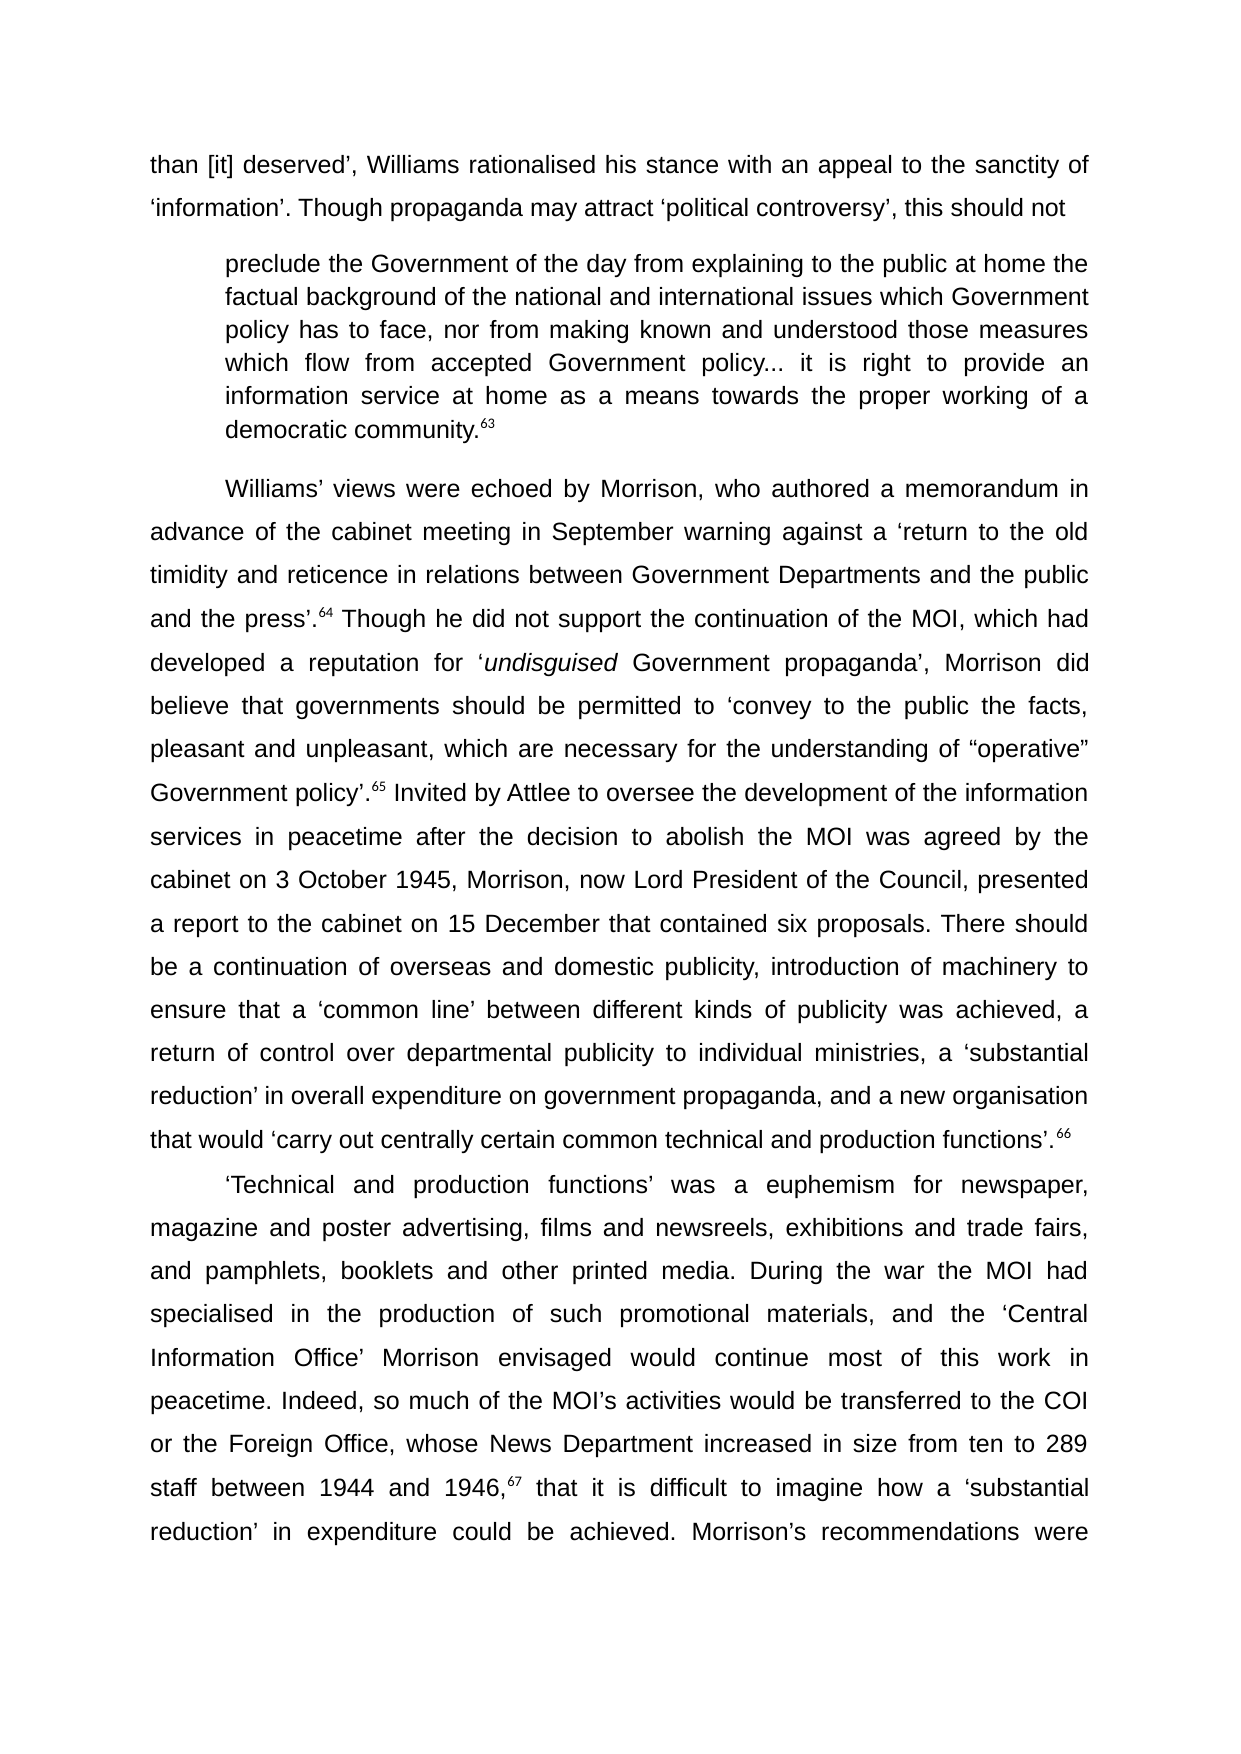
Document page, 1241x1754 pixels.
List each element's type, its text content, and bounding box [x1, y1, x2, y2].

text Williams’ views were echoed by Morrison, who authored a memorandum in advance of the cabinet meeting in September warning against a ‘return to the old timidity and reticence in relations between Government Departments and the public and the press’. Though he did not support the continuation of the MOI, which had developed a reputation for ‘undisguised Government propaganda’, Morrison did believe that governments should be permitted to ‘convey to the public the facts, pleasant and unpleasant, which are necessary for the understanding of “operative” Government policy’. Invited by Attlee to oversee the development of the information services in peacetime after the decision to abolish the MOI was agreed by the cabinet on 3 October 1945, Morrison, now Lord President of the Council, presented a report to the cabinet on 15 December that contained six proposals. There should be a continuation of overseas and domestic publicity, introduction of machinery to ensure that a ‘common line’ between different kinds of publicity was achieved, a return of control over departmental publicity to individual ministries, a ‘substantial reduction’ in overall expenditure on government propaganda, and a new organisation that would ‘carry out centrally certain common technical and production functions’. [150, 474, 1090, 1155]
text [150, 150, 1090, 222]
text preclude the Government of the day from explaining to the public at home the factual background of the national and international issues which Government policy has to face, nor from making known and understood those measures which flow from accepted Government policy... it is right to provide an information service at home as a means towards the proper working of a democratic community. [225, 249, 1090, 444]
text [150, 1170, 1090, 1546]
